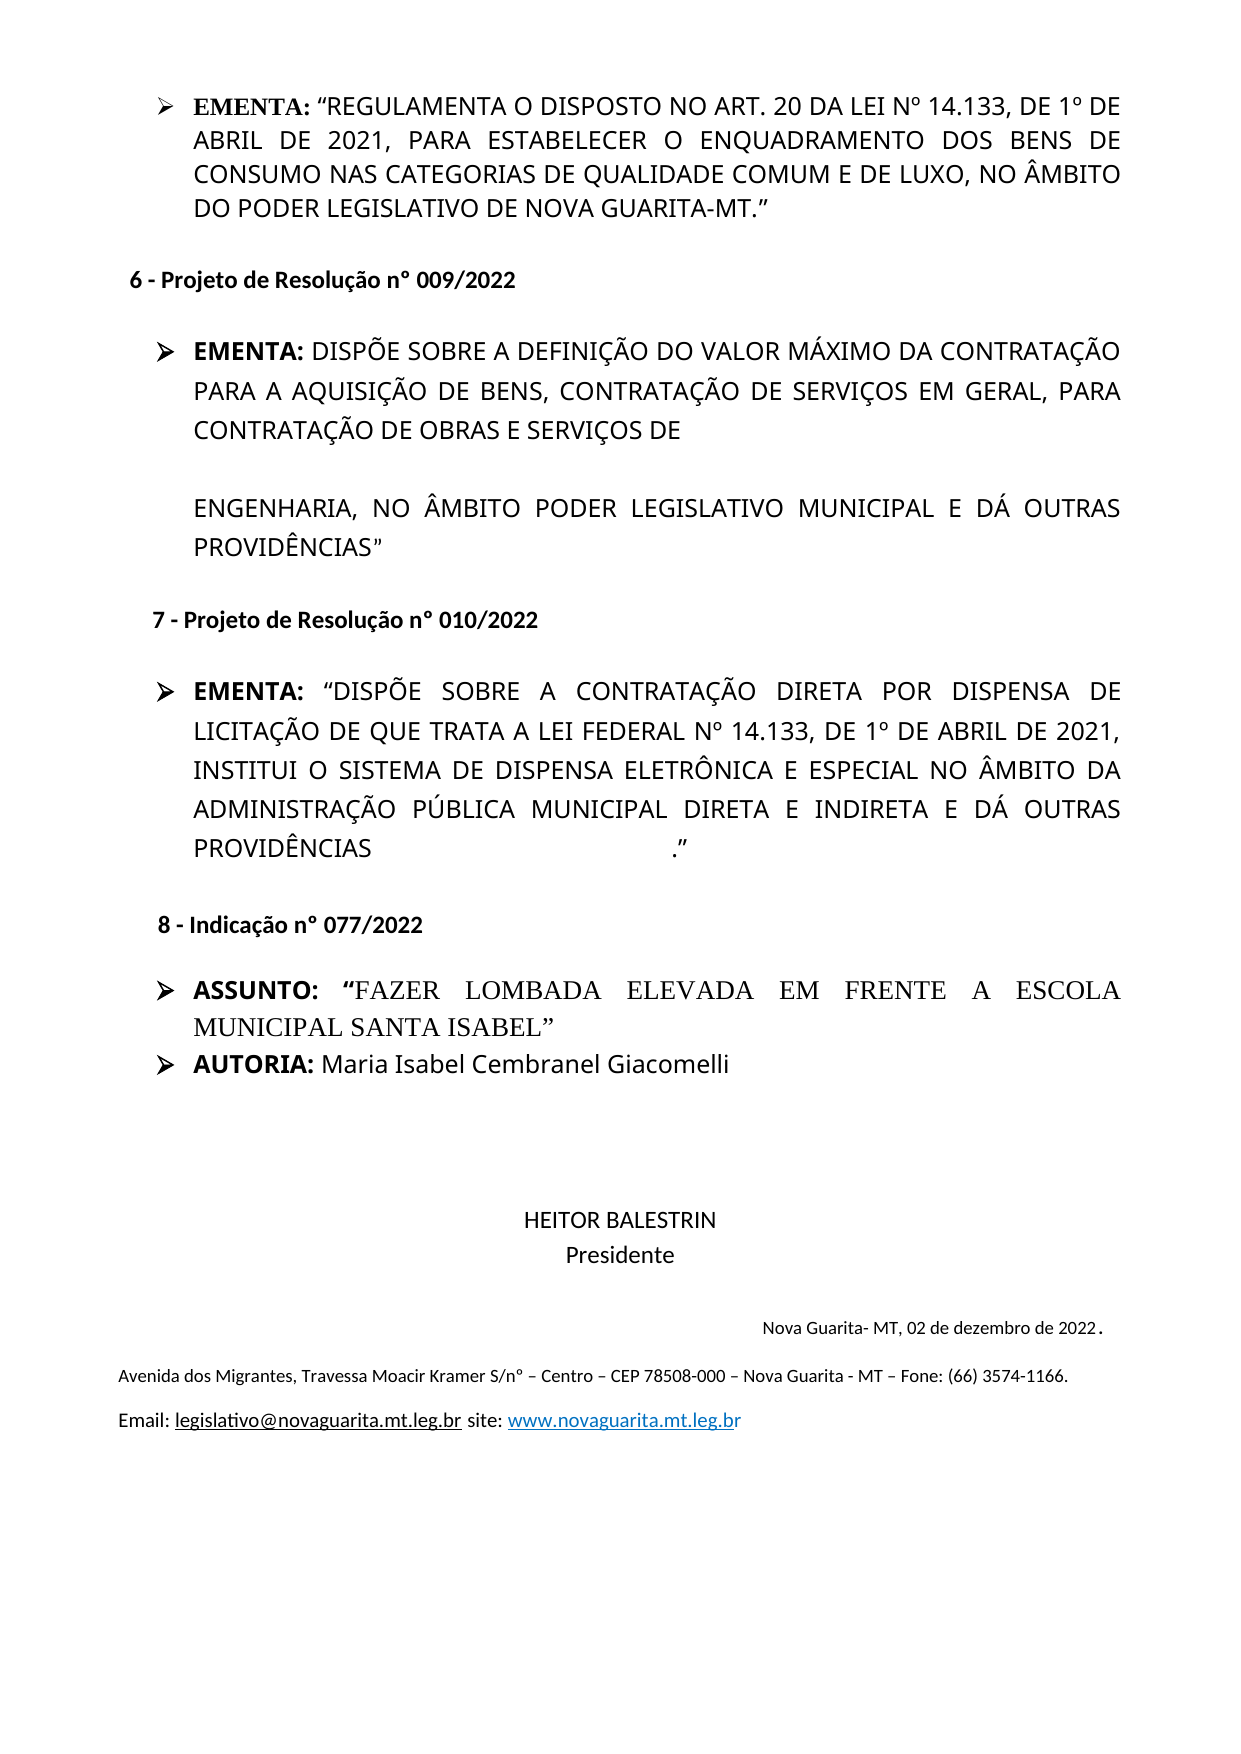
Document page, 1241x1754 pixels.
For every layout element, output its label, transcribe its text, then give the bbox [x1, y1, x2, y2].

text 8 - Indicação nº 077/2022 [118, 909, 1122, 939]
list EMENTA: “REGULAMENTA O DISPOSTO NO ART. 20 DA LEI Nº 14.133, DE 1º DE ABRIL DE 2021, PARA ESTABELECER O ENQUADRAMENTO DOS BENS DE CONSUMO NAS CATEGORIAS DE QUALIDADE COMUM E DE LUXO, NO ÂMBITO DO PODER LEGISLATIVO DE NOVA GUARITA-MT.” [156, 89, 1122, 225]
text HEITOR BALESTRIN [118, 1204, 1122, 1234]
text 7 - Projeto de Resolução nº 010/2022 [118, 604, 1122, 634]
text Email: legislativo@novaguarita.mt.leg.br site: www.novaguarita.mt.leg.br [118, 1407, 1122, 1433]
text Nova Guarita- MT, 02 de dezembro de 2022. [118, 1317, 1122, 1339]
text Presidente [118, 1239, 1122, 1269]
text ENGENHARIA, NO ÂMBITO PODER LEGISLATIVO MUNICIPAL E DÁ OUTRAS PROVIDÊNCIAS” [193, 491, 1122, 564]
list AUTORIA: Maria Isabel Cembranel Giacomelli [156, 1047, 1122, 1081]
text 6 - Projeto de Resolução nº 009/2022 [118, 264, 1122, 294]
list EMENTA: “DISPÕE SOBRE A CONTRATAÇÃO DIRETA POR DISPENSA DE LICITAÇÃO DE QUE TRATA A LEI FEDERAL Nº 14.133, DE 1º DE ABRIL DE 2021, INSTITUI O SISTEMA DE DISPENSA ELETRÔNICA E ESPECIAL NO ÂMBITO DA ADMINISTRAÇÃO PÚBLICA MUNICIPAL DIRETA E INDIRETA E DÁ OUTRAS PROVIDÊNCIAS .” [156, 674, 1122, 865]
text Avenida dos Migrantes, Travessa Moacir Kramer S/nº – Centro – CEP 78508-000 – Nova Guarita - MT – Fone: (66) 3574-1166. [118, 1364, 1122, 1387]
list ASSUNTO: “FAZER LOMBADA ELEVADA EM FRENTE A ESCOLA MUNICIPAL SANTA ISABEL” [156, 973, 1122, 1043]
list EMENTA: DISPÕE SOBRE A DEFINIÇÃO DO VALOR MÁXIMO DA CONTRATAÇÃO PARA A AQUISIÇÃO DE BENS, CONTRATAÇÃO DE SERVIÇOS EM GERAL, PARA CONTRATAÇÃO DE OBRAS E SERVIÇOS DE [156, 334, 1122, 446]
